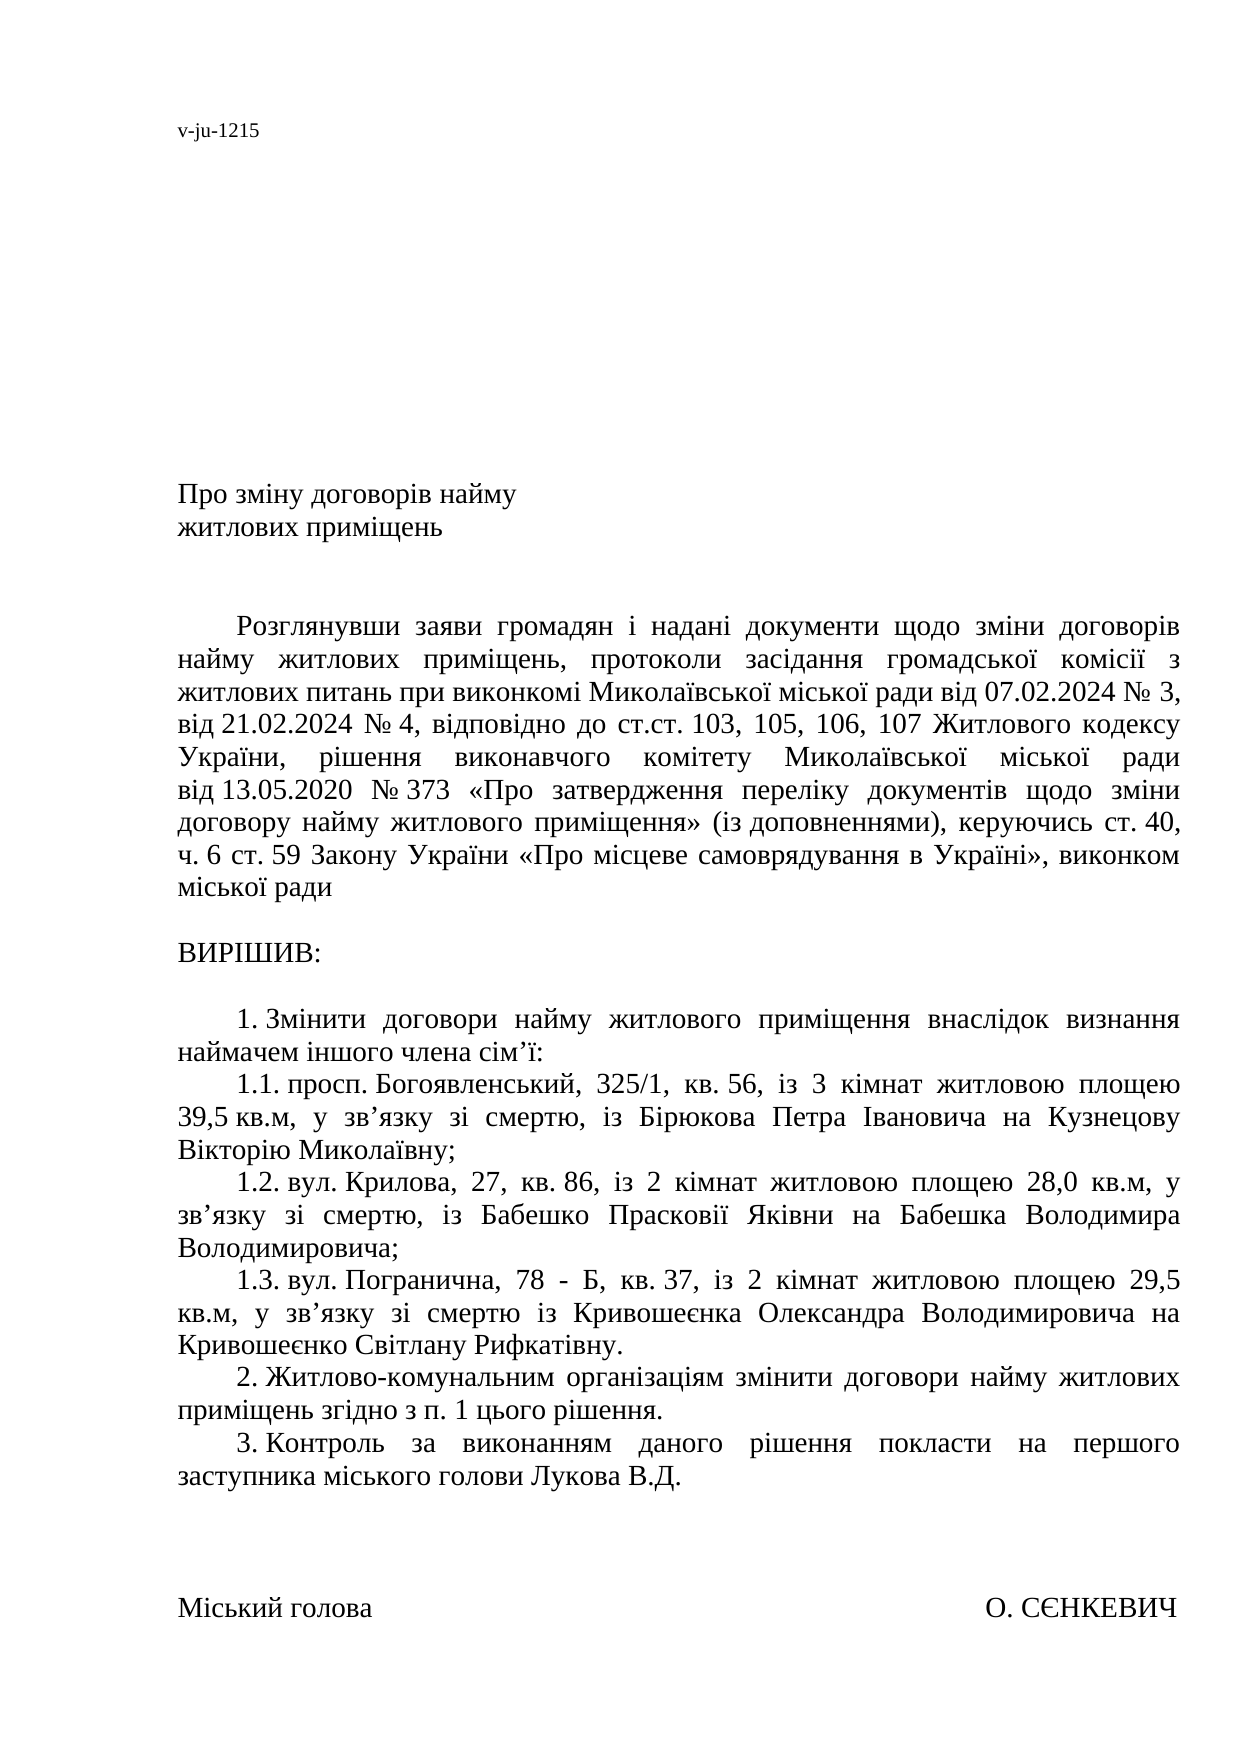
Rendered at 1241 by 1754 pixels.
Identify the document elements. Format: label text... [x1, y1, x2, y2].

text 1.1. просп. Богоявленський, 325/1, кв. 56, із 3 кімнат житловою площею 39,5 кв.м, у зв’язку зі смертю, із Бірюкова Петра Івановича на Кузнецову Вікторію Миколаївну; [177, 1068, 1181, 1166]
text Міський голова О. СЄНКЕВИЧ [177, 1592, 1181, 1624]
text 1.2. вул. Крилова, 27, кв. 86, із 2 кімнат житловою площею 28,0 кв.м, у зв’язку зі смертю, із Бабешко Прасковії Яківни на Бабешка Володимира Володимировича; [177, 1166, 1181, 1263]
text 1.3. вул. Погранична, 78 - Б, кв. 37, із 2 кімнат житловою площею 29,5 кв.м, у зв’язку зі смертю із Кривошеєнка Олександра Володимировича на Кривошеєнко Світлану Рифкатівну. [177, 1263, 1181, 1361]
text v-ju-1215 [177, 118, 1181, 142]
text Розглянувши заяви громадян і надані документи щодо зміни договорів найму житлових приміщень, протоколи засідання громадської комісії з житлових питань при виконкомі Миколаївської міської ради від 07.02.2024 № 3, від 21.02.2024 № 4, відповідно до ст.ст. 103, 105, 106, 107 Житлового кодексу України, рішення виконавчого комітету Миколаївської міської ради від 13.05.2020 № 373 «Про затвердження переліку документів щодо зміни договору найму житлового приміщення» (із доповненнями), керуючись ст. 40, ч. 6 ст. 59 Закону України «Про місцеве самоврядування в Україні», виконком міської ради [177, 610, 1181, 903]
text 1. Змінити договори найму житлового приміщення внаслідок визнання наймачем іншого члена сім’ї: [177, 1003, 1181, 1068]
text Про зміну договорів найму житлових приміщень [177, 478, 517, 543]
text ВИРІШИВ: [177, 937, 1181, 969]
text 2. Житлово-комунальним організаціям змінити договори найму житлових приміщень згідно з п. 1 цього рішення. [177, 1361, 1181, 1426]
text 3. Контроль за виконанням даного рішення покласти на першого заступника міського голови Лукова В.Д. [177, 1426, 1181, 1491]
